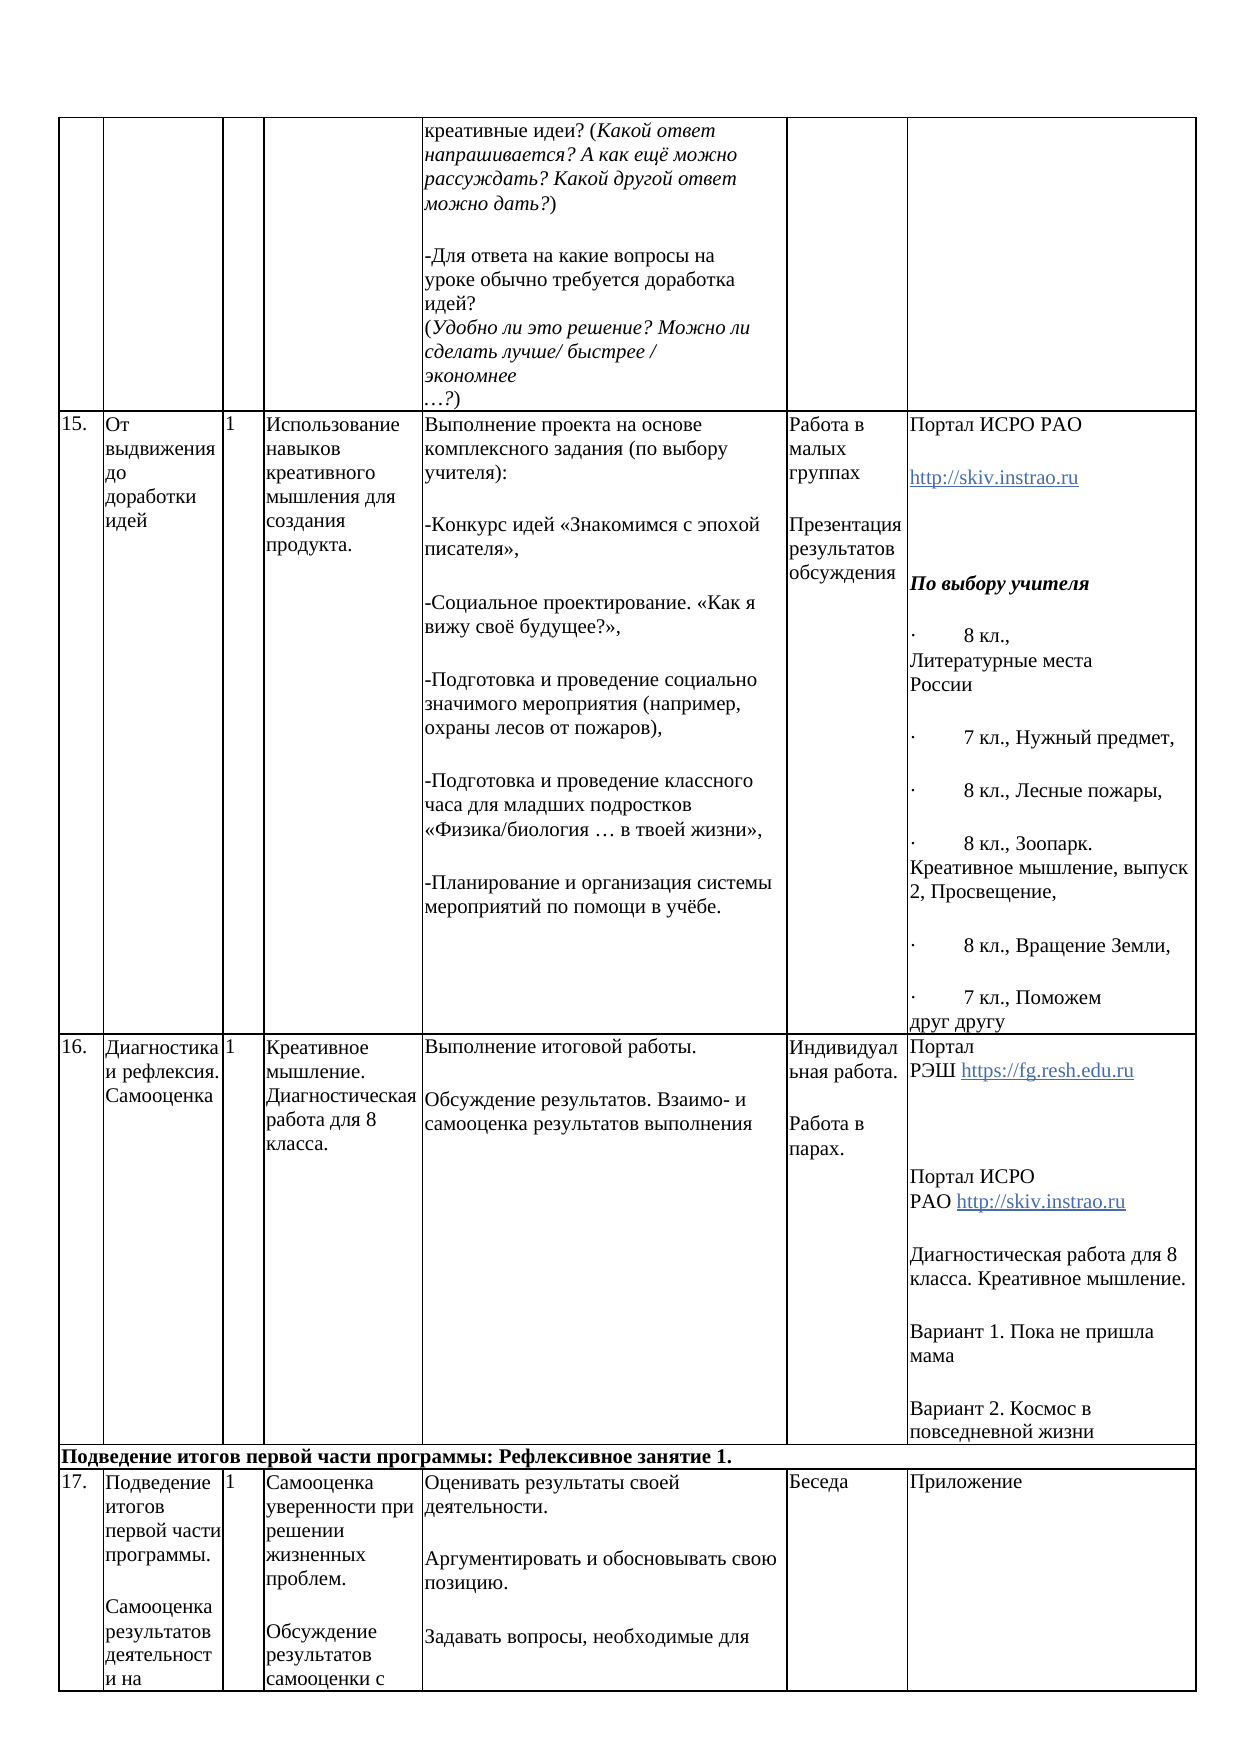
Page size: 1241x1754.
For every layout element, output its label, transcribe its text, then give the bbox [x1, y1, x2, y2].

table_header [104, 118, 222, 410]
table_header [224, 118, 263, 410]
table_header [908, 118, 1195, 410]
table_header [265, 118, 422, 410]
table_cell Диагностика и рефлексия. Самооценка [104, 1035, 222, 1443]
table_cell Работа в малых группах Презентация результатов обсуждения [788, 412, 907, 1033]
table_cell 17. [60, 1470, 103, 1690]
table_cell 1 [224, 412, 263, 1033]
table_cell Приложение [908, 1470, 1195, 1690]
table_cell 15. [60, 412, 103, 1033]
table_cell От выдвижения до доработки идей [104, 412, 222, 1033]
table_cell Индивидуал ьная работа. Работа в парах. [788, 1035, 907, 1443]
table_cell Использование навыков креативного мышления для создания продукта. [265, 412, 422, 1033]
table_header креативные идеи? (Какой ответ напрашивается? А как ещё можно рассуждать? Какой другой ответ можно дать?) -Для ответа на какие вопросы на уроке обычно требуется доработка идей? (Удобно ли это решение? Можно ли сделать лучше/ быстрее / экономнее …?) [423, 118, 786, 410]
table_cell Портал ИСРО РАО http://skiv.instrao.ru По выбору учителя 8 кл., Литературные места России 7 кл., Нужный предмет, 8 кл., Лесные пожары, 8 кл., Зоопарк. Креативное мышление, выпуск 2, Просвещение, 8 кл., Вращение Земли, 7 кл., Поможем друг другу [908, 412, 1195, 1033]
table_cell Беседа [788, 1470, 907, 1690]
table_cell Портал РЭШ https://fg.resh.edu.ru Портал ИСРО РАО http://skiv.instrao.ru Диагностическая работа для 8 класса. Креативное мышление. Вариант 1. Пока не пришла мама Вариант 2. Космос в повседневной жизни [908, 1035, 1195, 1443]
table_header [60, 118, 103, 410]
table_cell Выполнение проекта на основе комплексного задания (по выбору учителя): -Конкурс идей «Знакомимся с эпохой писателя», -Социальное проектирование. «Как я вижу своё будущее?», -Подготовка и проведение социально значимого мероприятия (например, охраны лесов от пожаров), -Подготовка и проведение классного часа для младших подростков «Физика/биология … в твоей жизни», -Планирование и организация системы мероприятий по помощи в учёбе. [423, 412, 786, 1033]
table_cell Выполнение итоговой работы. Обсуждение результатов. Взаимо- и самооценка результатов выполнения [423, 1035, 786, 1443]
table_cell Креативное мышление. Диагностическая работа для 8 класса. [265, 1035, 422, 1443]
table_header [788, 118, 907, 410]
table_cell 1 [224, 1470, 263, 1690]
table_cell Подведение итогов первой части программы. Самооценка результатов деятельност и на [104, 1470, 222, 1690]
table_cell 16. [60, 1035, 103, 1443]
table_cell Подведение итогов первой части программы: Рефлексивное занятие 1. [60, 1445, 1195, 1468]
table_cell 1 [224, 1035, 263, 1443]
table_cell Самооценка уверенности при решении жизненных проблем. Обсуждение результатов самооценки с [265, 1470, 422, 1690]
table_cell Оценивать результаты своей деятельности. Аргументировать и обосновывать свою позицию. Задавать вопросы, необходимые для [423, 1470, 786, 1690]
